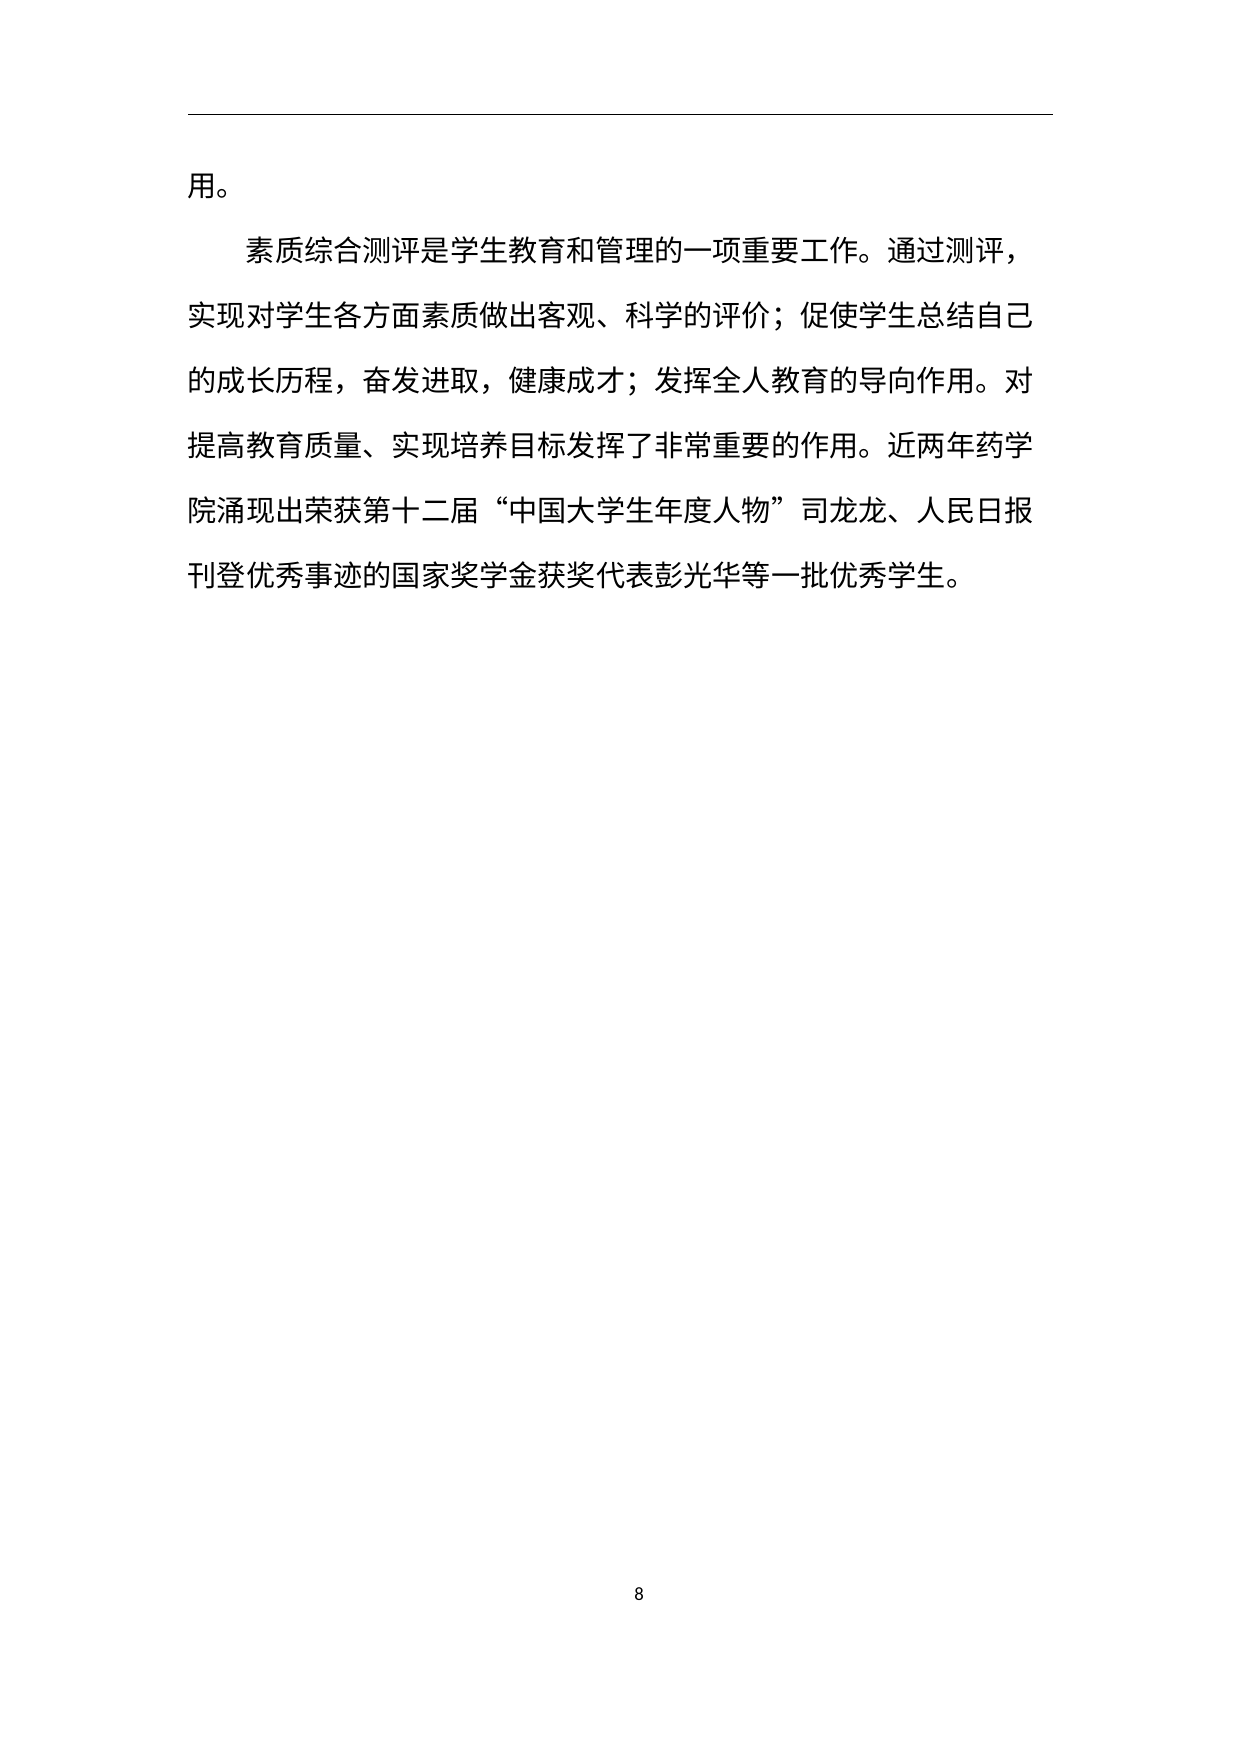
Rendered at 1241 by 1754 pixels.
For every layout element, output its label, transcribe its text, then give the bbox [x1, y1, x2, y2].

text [187, 151, 1053, 216]
text 素质综合测评是学生教育和管理的一项重要工作。通过测评，实现对学生各方面素质做出客观、科学的评价；促使学生总结自己的成长历程，奋发进取，健康成才；发挥全人教育的导向作用。对提高教育质量、实现培养目标发挥了非常重要的作用。近两年药学院涌现出荣获第十二届“中国大学生年度人物”司龙龙、人民日报刊登优秀事迹的国家奖学金获奖代表彭光华等一批优秀学生。 [187, 216, 1053, 606]
